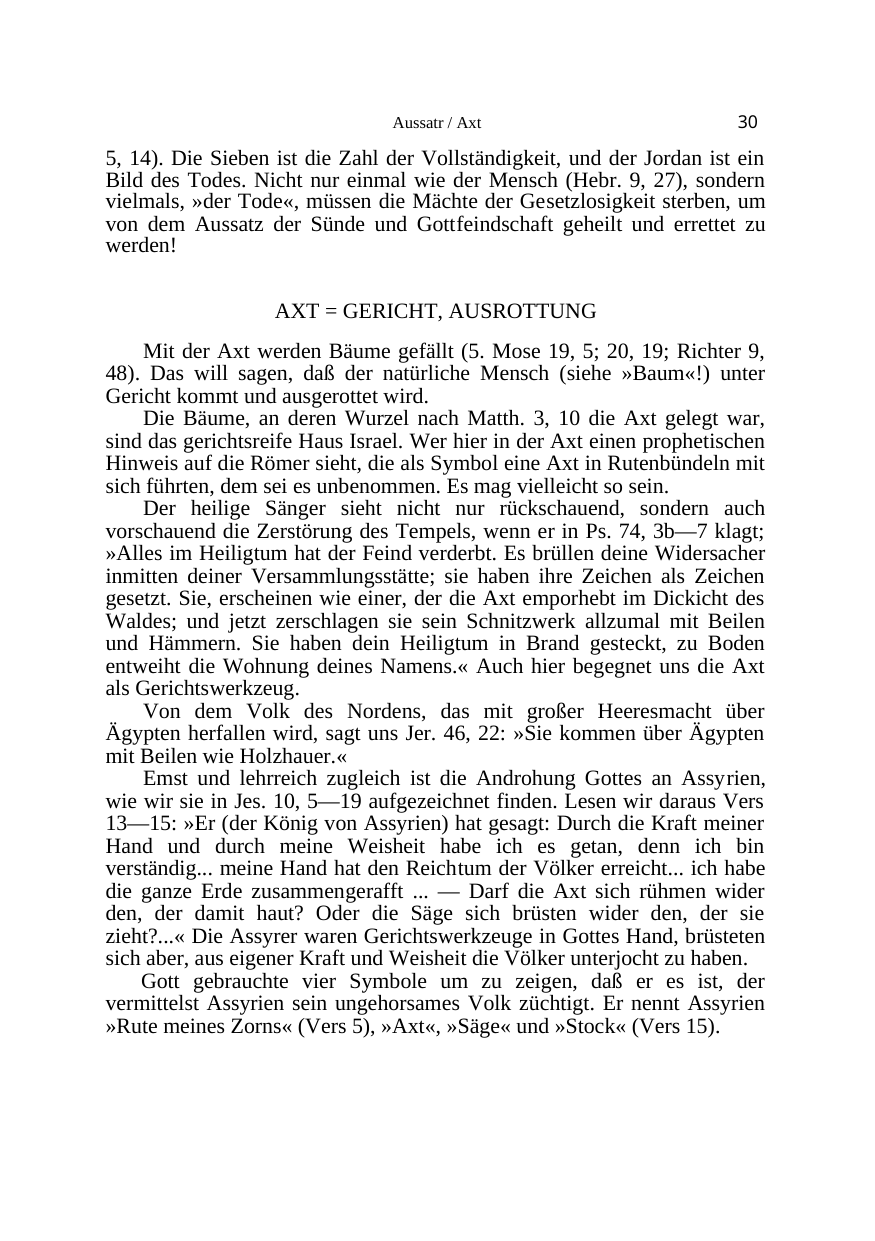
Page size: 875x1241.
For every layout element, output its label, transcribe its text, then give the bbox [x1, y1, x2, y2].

text Mit der Axt werden Bäume gefällt (5. Mose 19, 5; 20, 19; Richter 9, 48). Das will sagen, daß der natürliche Mensch (siehe »Baum«!) unter Gericht kommt und ausgerottet wird. [105, 340, 766, 408]
text Emst und lehrreich zugleich ist die Androhung Gottes an Assyrien, wie wir sie in Jes. 10, 5—19 aufgezeichnet finden. Lesen wir daraus Vers 13—15: »Er (der König von Assyrien) hat gesagt: Durch die Kraft meiner Hand und durch meine Weisheit habe ich es getan, denn ich bin verständig... meine Hand hat den Reichtum der Völker erreicht... ich habe die ganze Erde zusammengerafft ... — Darf die Axt sich rühmen wider den, der damit haut? Oder die Säge sich brüsten wider den, der sie zieht?...« Die Assyrer waren Gerichtswerkzeuge in Gottes Hand, brüsteten sich aber, aus eigener Kraft und Weisheit die Völker unterjocht zu haben. [105, 768, 766, 970]
text Die Bäume, an deren Wurzel nach Matth. 3, 10 die Axt gelegt war, sind das gerichtsreife Haus Israel. Wer hier in der Axt einen prophetischen Hinweis auf die Römer sieht, die als Symbol eine Axt in Rutenbündeln mit sich führten, dem sei es unbenommen. Es mag vielleicht so sein. [105, 408, 766, 498]
text Von dem Volk des Nordens, das mit großer Heeresmacht über Ägypten herfallen wird, sagt uns Jer. 46, 22: »Sie kommen über Ägypten mit Beilen wie Holzhauer.« [105, 700, 766, 768]
text AXT = GERICHT, AUSROTTUNG [105, 301, 766, 323]
text Der heilige Sänger sieht nicht nur rückschauend, sondern auch vorschauend die Zerstörung des Tempels, wenn er in Ps. 74, 3b—7 klagt; »Alles im Heiligtum hat der Feind verderbt. Es brüllen deine Widersacher inmitten deiner Versammlungsstätte; sie haben ihre Zeichen als Zeichen gesetzt. Sie, erscheinen wie einer, der die Axt emporhebt im Dickicht des Waldes; und jetzt zerschlagen sie sein Schnitzwerk allzumal mit Beilen und Hämmern. Sie haben dein Heiligtum in Brand gesteckt, zu Boden entweiht die Wohnung deines Namens.« Auch hier begegnet uns die Axt als Gerichtswerkzeug. [105, 498, 766, 700]
text Gott gebrauchte vier Symbole um zu zeigen, daß er es ist, der vermittelst Assyrien sein ungehorsames Volk züchtigt. Er nennt Assyrien »Rute meines Zorns« (Vers 5), »Axt«, »Säge« und »Stock« (Vers 15). [105, 970, 766, 1038]
text 5, 14). Die Sieben ist die Zahl der Vollständigkeit, und der Jordan ist ein Bild des Todes. Nicht nur einmal wie der Mensch (Hebr. 9, 27), sondern vielmals, »der Tode«, müssen die Mächte der Gesetzlosigkeit sterben, um von dem Aussatz der Sünde und Gottfeindschaft geheilt und errettet zu werden! [105, 147, 766, 257]
